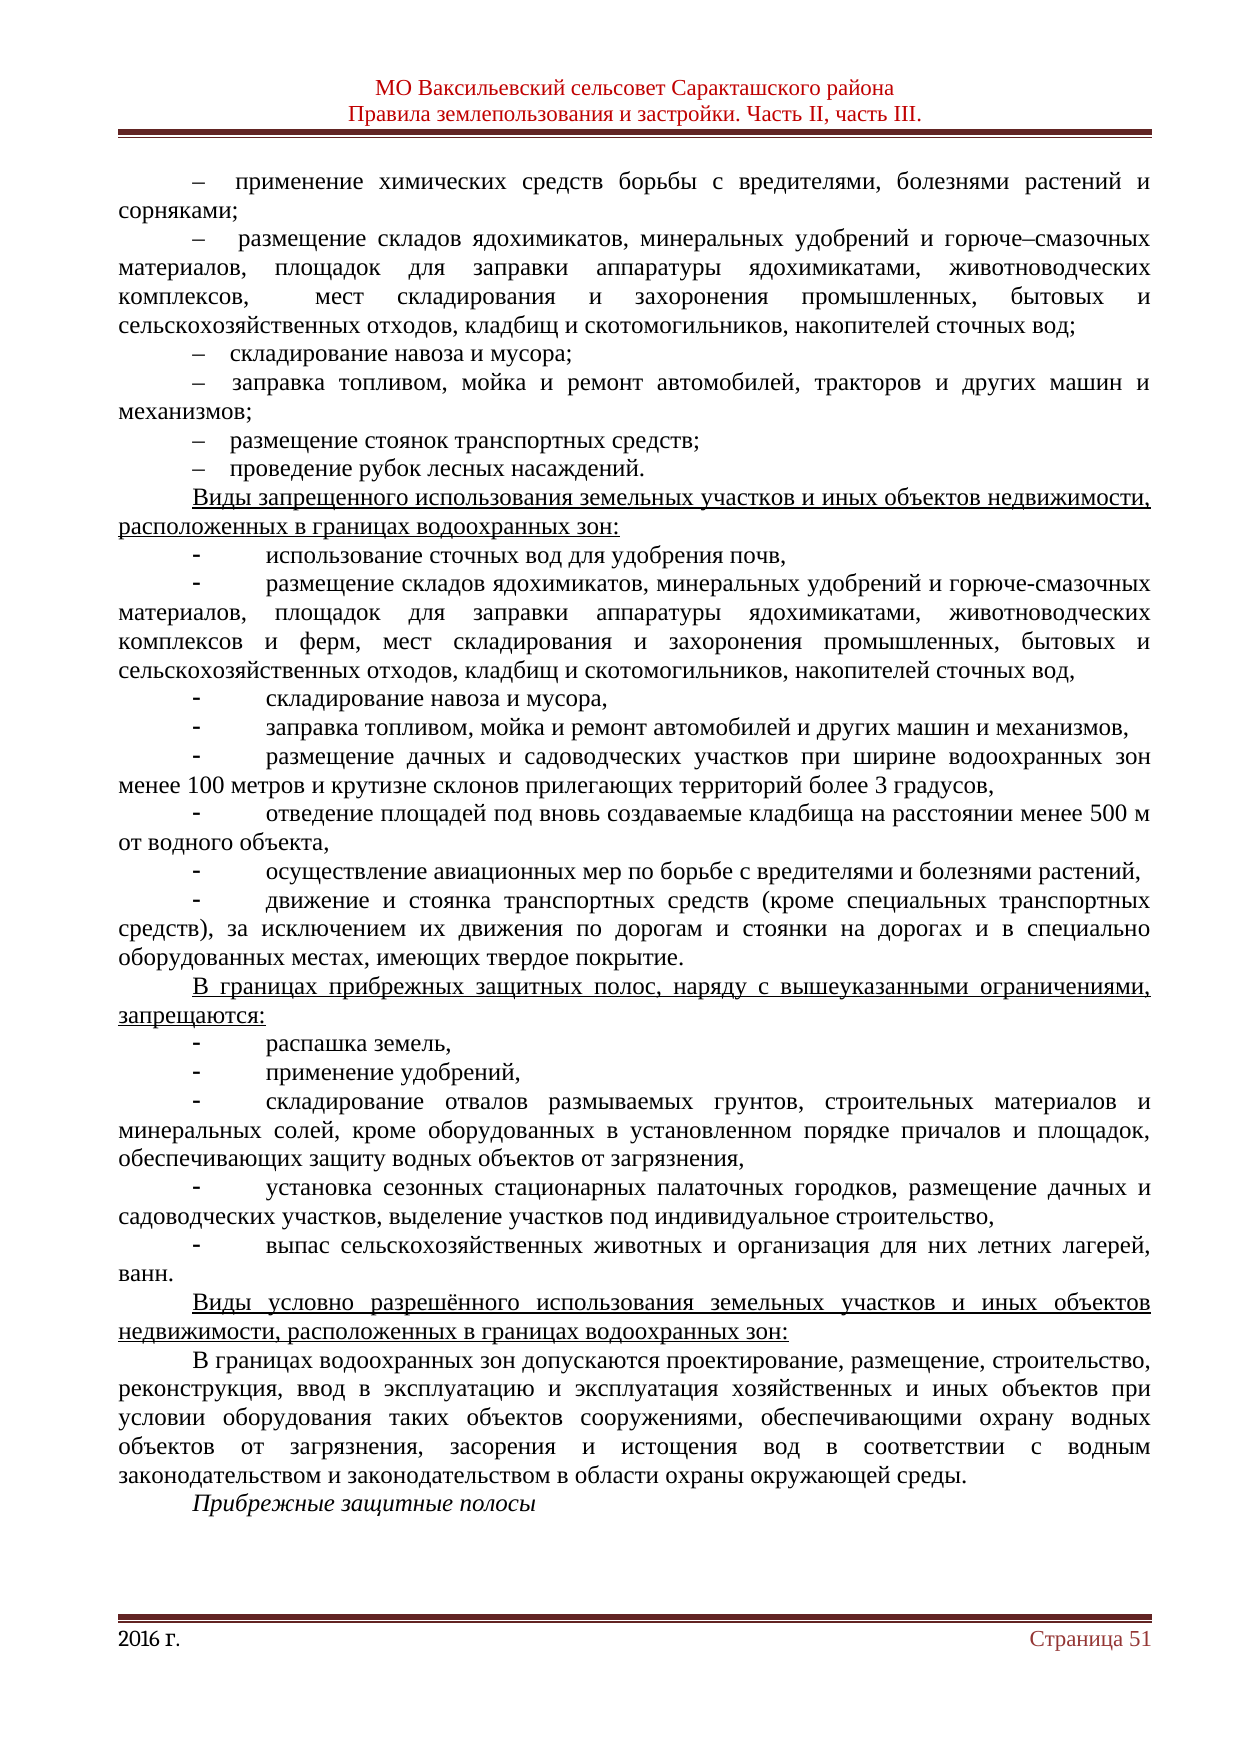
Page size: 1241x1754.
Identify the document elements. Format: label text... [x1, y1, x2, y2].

list складирование отвалов размываемых грунтов, строительных материалов и минеральных солей, кроме оборудованных в установленном порядке причалов и площадок, обеспечивающих защиту водных объектов от загрязнения, [118, 1086, 1152, 1172]
text – проведение рубок лесных насаждений. [118, 453, 1152, 482]
text – заправка топливом, мойка и ремонт автомобилей, тракторов и других машин и механизмов; [118, 367, 1152, 425]
text В границах водоохранных зон допускаются проектирование, размещение, строительство, реконструкция, ввод в эксплуатацию и эксплуатация хозяйственных и иных объектов при условии оборудования таких объектов сооружениями, обеспечивающими охрану водных объектов от загрязнения, засорения и истощения вод в соответствии с водным законодательством и законодательством в области охраны окружающей среды. [118, 1345, 1152, 1488]
list распашка земель, [118, 1028, 1152, 1057]
list складирование навоза и мусора, [118, 683, 1152, 712]
list использование сточных вод для удобрения почв, [118, 540, 1152, 568]
text Виды запрещенного использования земельных участков и иных объектов недвижимости, расположенных в границах водоохранных зон: [118, 482, 1152, 540]
list применение удобрений, [118, 1057, 1152, 1086]
list движение и стоянка транспортных средств (кроме специальных транспортных средств), за исключением их движения по дорогам и стоянки на дорогах и в специально оборудованных местах, имеющих твердое покрытие. [118, 885, 1152, 971]
text В границах прибрежных защитных полос, наряду с вышеуказанными ограничениями, запрещаются: [118, 971, 1152, 1028]
text – складирование навоза и мусора; [118, 338, 1152, 367]
text Виды условно разрешённого использования земельных участков и иных объектов недвижимости, расположенных в границах водоохранных зон: [118, 1287, 1152, 1345]
list осуществление авиационных мер по борьбе с вредителями и болезнями растений, [118, 856, 1152, 885]
text – размещение складов ядохимикатов, минеральных удобрений и горюче–смазочных материалов, площадок для заправки аппаратуры ядохимикатами, животноводческих комплексов, мест складирования и захоронения промышленных, бытовых и сельскохозяйственных отходов, кладбищ и скотомогильников, накопителей сточных вод; [118, 223, 1152, 338]
list установка сезонных стационарных палаточных городков, размещение дачных и садоводческих участков, выделение участков под индивидуальное строительство, [118, 1172, 1152, 1230]
list заправка топливом, мойка и ремонт автомобилей и других машин и механизмов, [118, 712, 1152, 741]
text – размещение стоянок транспортных средств; [118, 425, 1152, 453]
text – применение химических средств борьбы с вредителями, болезнями растений и сорняками; [118, 166, 1152, 223]
list выпас сельскохозяйственных животных и организация для них летних лагерей, ванн. [118, 1230, 1152, 1287]
text Прибрежные защитные полосы [118, 1488, 1152, 1517]
list размещение складов ядохимикатов, минеральных удобрений и горюче-смазочных материалов, площадок для заправки аппаратуры ядохимикатами, животноводческих комплексов и ферм, мест складирования и захоронения промышленных, бытовых и сельскохозяйственных отходов, кладбищ и скотомогильников, накопителей сточных вод, [118, 568, 1152, 683]
list отведение площадей под вновь создаваемые кладбища на расстоянии менее 500 м от водного объекта, [118, 798, 1152, 856]
list размещение дачных и садоводческих участков при ширине водоохранных зон менее 100 метров и крутизне склонов прилегающих территорий более 3 градусов, [118, 741, 1152, 798]
